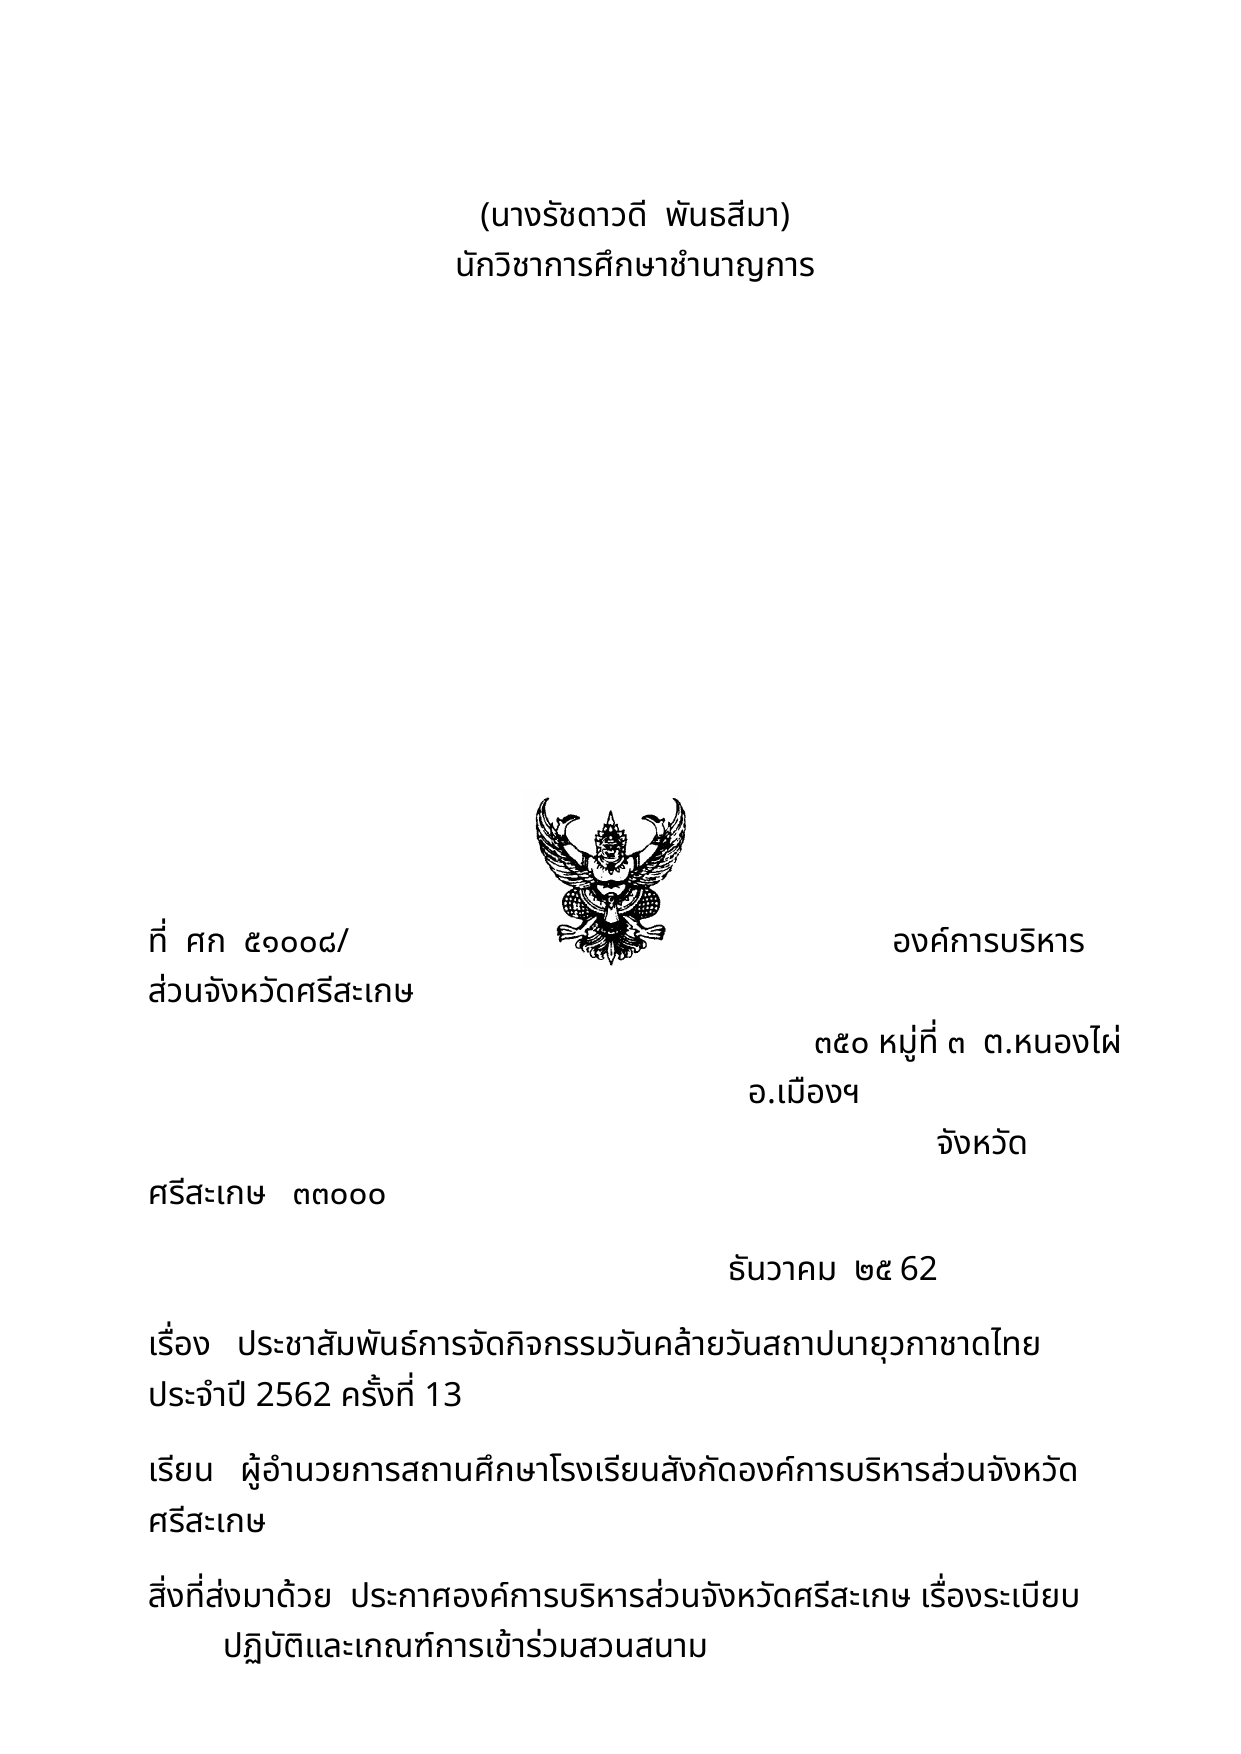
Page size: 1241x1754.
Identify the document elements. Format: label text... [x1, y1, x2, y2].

text (นางรัชดาวดี พันธสีมา) [148, 191, 1122, 241]
text เรื่อง ประชาสัมพันธ์การจัดกิจกรรมวันคล้ายวันสถาปนายุวกาชาดไทย ประจำปี 2562 ครั้งที่ 13 [148, 1320, 1122, 1421]
text ๓๕๐ หมู่ที่ ๓ ต.หนองไผ่ อ.เมืองฯ [748, 1017, 1122, 1119]
text จังหวัดศรีสะเกษ ๓๓๐๐๐ [148, 1119, 1122, 1219]
text ที่ ศก ๕๑๐๐๘/ องค์การบริหารส่วนจังหวัดศรีสะเกษ [148, 916, 1122, 1017]
text สิ่งที่ส่งมาด้วย ประกาศองค์การบริหารส่วนจังหวัดศรีสะเกษ เรื่องระเบียบปฏิบัติและเกณฑ์การเข้าร่วมสวนสนาม [148, 1572, 1122, 1673]
text นักวิชาการศึกษาชำนาญการ [148, 241, 1122, 292]
text เรียน ผู้อำนวยการสถานศึกษาโรงเรียนสังกัดองค์การบริหารส่วนจังหวัดศรีสะเกษ [148, 1446, 1122, 1547]
picture [522, 789, 700, 967]
text ธันวาคม ๒๕62 [148, 1244, 1122, 1295]
